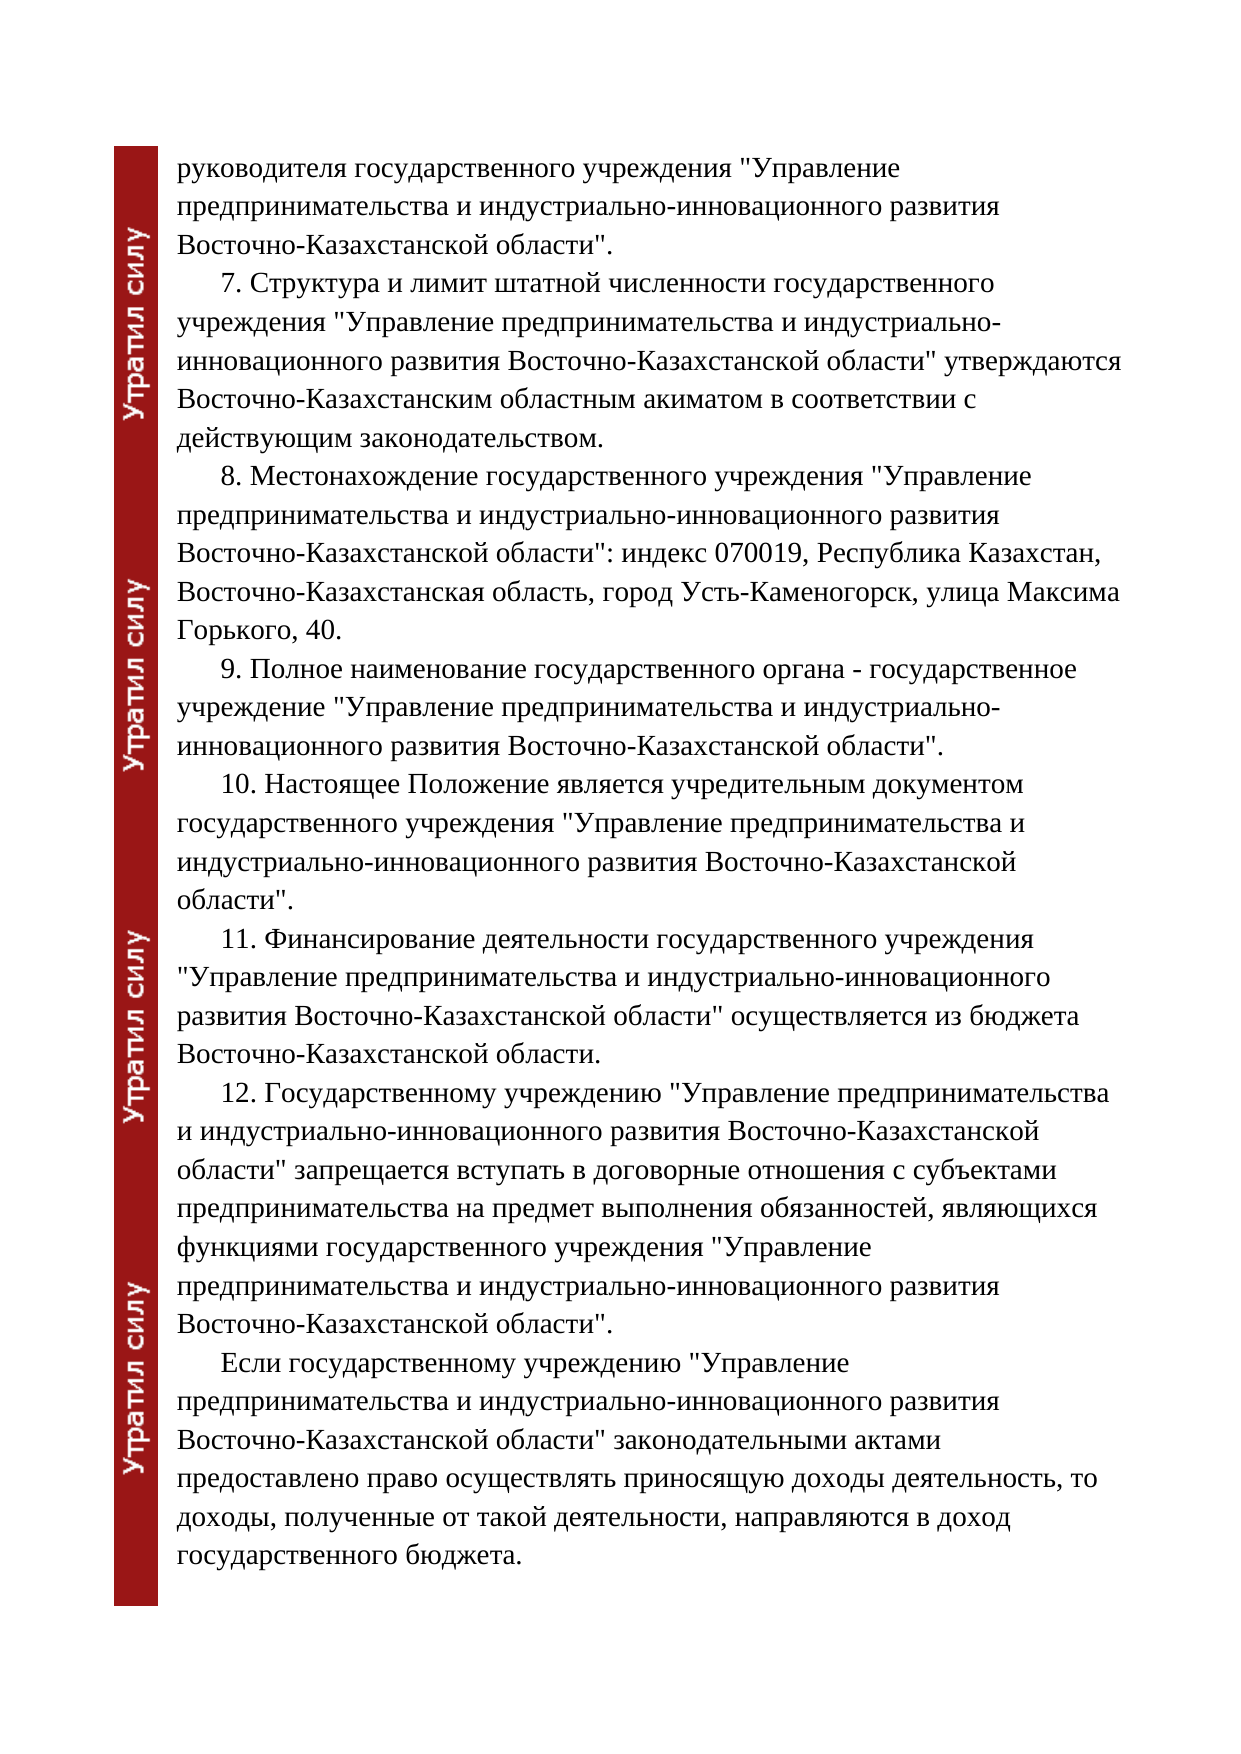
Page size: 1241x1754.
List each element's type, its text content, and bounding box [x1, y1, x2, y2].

picture [114, 146, 158, 150]
picture [114, 1601, 158, 1606]
